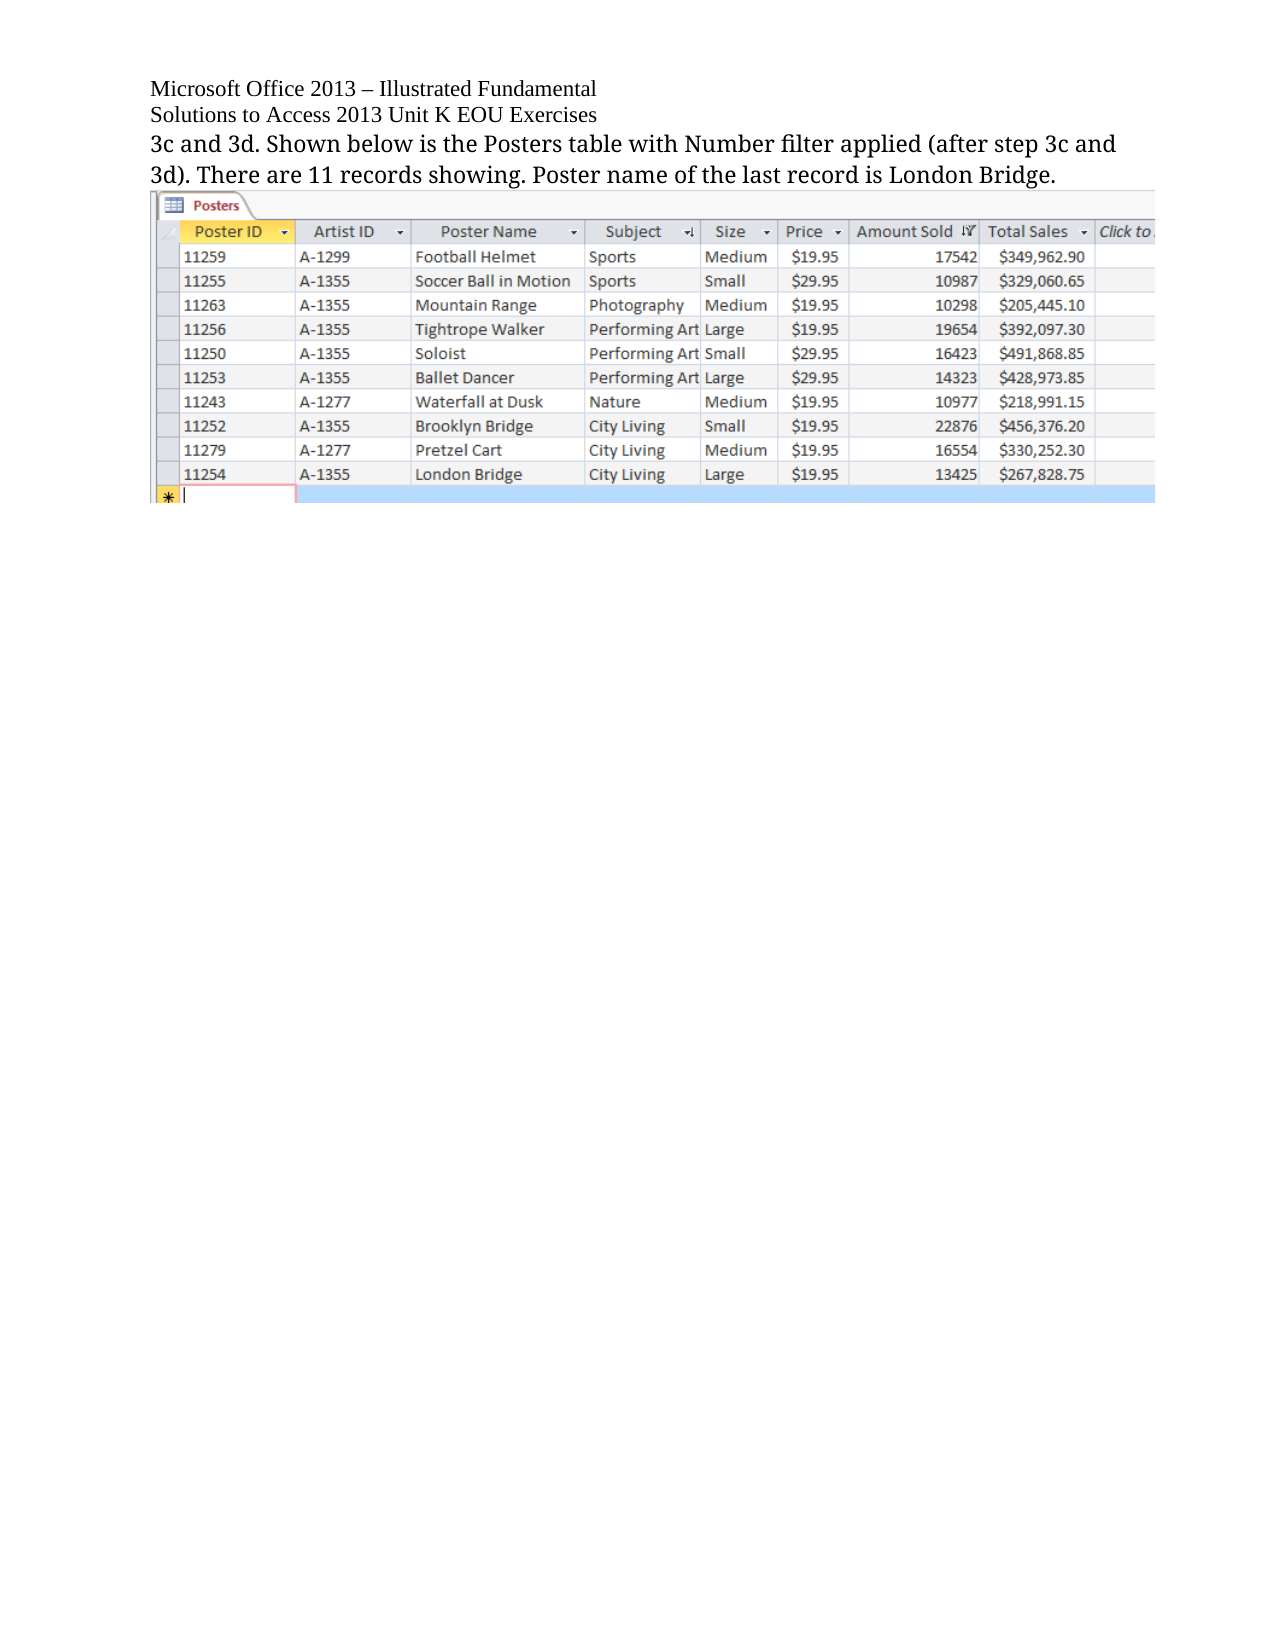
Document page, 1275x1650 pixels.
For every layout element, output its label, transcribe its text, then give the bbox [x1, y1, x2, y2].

text 3c and 3d. Shown below is the Posters table with Number filter applied (after step 3c and 3d). There are 11 records showing. Poster name of the last record is London Bridge. [150, 128, 1155, 190]
picture [150, 190, 1155, 503]
